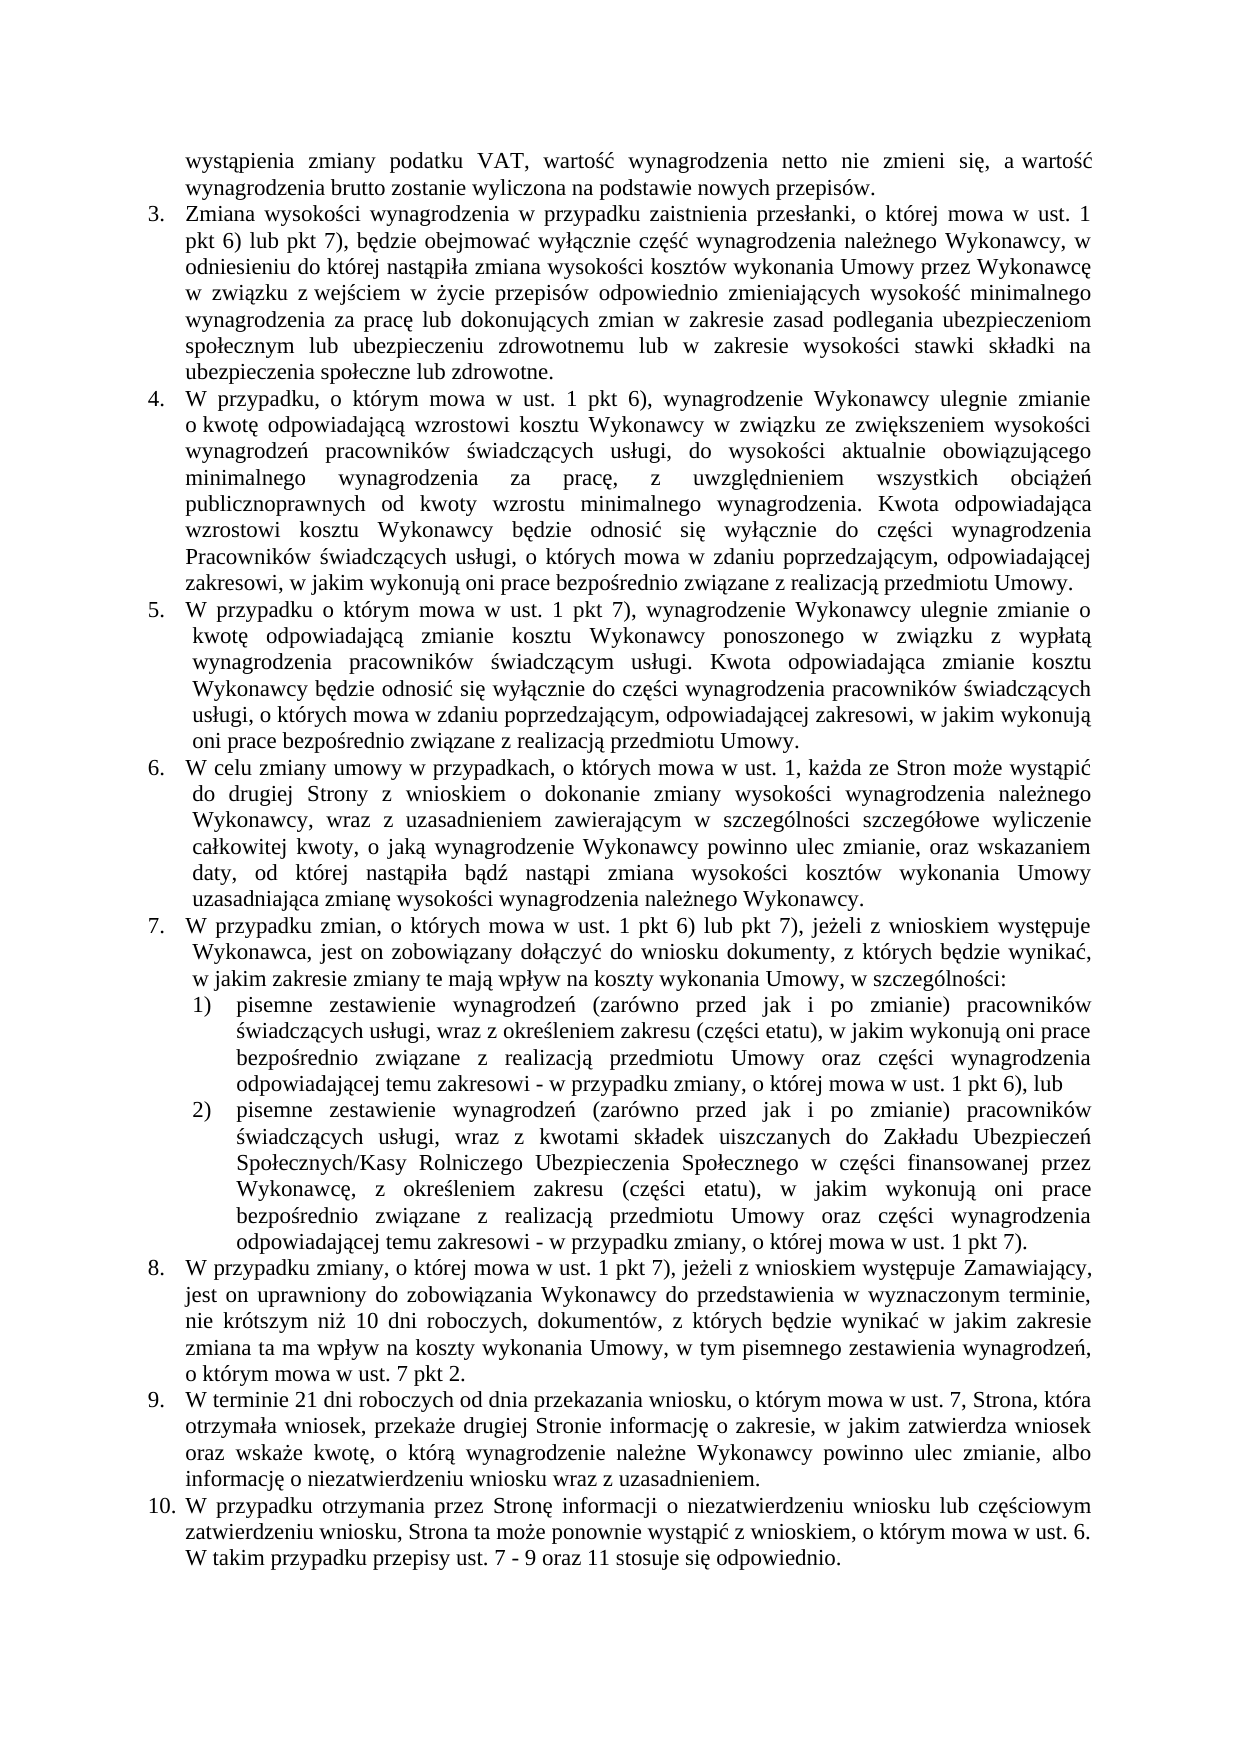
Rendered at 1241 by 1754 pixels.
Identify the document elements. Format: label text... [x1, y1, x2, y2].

text 1) pisemne zestawienie wynagrodzeń (zarówno przed jak i po zmianie) pracowników świadczących usługi, wraz z określeniem zakresu (części etatu), w jakim wykonują oni prace bezpośrednio związane z realizacją przedmiotu Umowy oraz części wynagrodzenia odpowiadającej temu zakresowi - w przypadku zmiany, o której mowa w ust. 1 pkt 6), lub [192, 991, 1093, 1096]
list W przypadku zmiany, o której mowa w ust. 1 pkt 7), jeżeli z wnioskiem występuje Zamawiający, jest on uprawniony do zobowiązania Wykonawcy do przedstawienia w wyznaczonym terminie, nie krótszym niż 10 dni roboczych, dokumentów, z których będzie wynikać w jakim zakresie zmiana ta ma wpływ na koszty wykonania Umowy, w tym pisemnego zestawienia wynagrodzeń, o którym mowa w ust. 7 pkt 2. [148, 1254, 1093, 1386]
text 2) pisemne zestawienie wynagrodzeń (zarówno przed jak i po zmianie) pracowników świadczących usługi, wraz z kwotami składek uiszczanych do Zakładu Ubezpieczeń Społecznych/Kasy Rolniczego Ubezpieczenia Społecznego w części finansowanej przez Wykonawcę, z określeniem zakresu (części etatu), w jakim wykonują oni prace bezpośrednio związane z realizacją przedmiotu Umowy oraz części wynagrodzenia odpowiadającej temu zakresowi - w przypadku zmiany, o której mowa w ust. 1 pkt 7). [192, 1096, 1093, 1254]
list W przypadku otrzymania przez Stronę informacji o niezatwierdzeniu wniosku lub częściowym zatwierdzeniu wniosku, Strona ta może ponownie wystąpić z wnioskiem, o którym mowa w ust. 6. W takim przypadku przepisy ust. 7 - 9 oraz 11 stosuje się odpowiednio. [148, 1492, 1093, 1571]
list W przypadku zmian, o których mowa w ust. 1 pkt 6) lub pkt 7), jeżeli z wnioskiem występuje Wykonawca, jest on zobowiązany dołączyć do wniosku dokumenty, z których będzie wynikać, w jakim zakresie zmiany te mają wpływ na koszty wykonania Umowy, w szczególności: [148, 912, 1093, 991]
list W terminie 21 dni roboczych od dnia przekazania wniosku, o którym mowa w ust. 7, Strona, która otrzymała wniosek, przekaże drugiej Stronie informację o zakresie, w jakim zatwierdza wniosek oraz wskaże kwotę, o którą wynagrodzenie należne Wykonawcy powinno ulec zmianie, albo informację o niezatwierdzeniu wniosku wraz z uzasadnieniem. [148, 1386, 1093, 1492]
list Zmiana wysokości wynagrodzenia w przypadku zaistnienia przesłanki, o której mowa w ust. 1 pkt 6) lub pkt 7), będzie obejmować wyłącznie część wynagrodzenia należnego Wykonawcy, w odniesieniu do której nastąpiła zmiana wysokości kosztów wykonania Umowy przez Wykonawcę w związku z wejściem w życie przepisów odpowiednio zmieniających wysokość minimalnego wynagrodzenia za pracę lub dokonujących zmian w zakresie zasad podlegania ubezpieczeniom społecznym lub ubezpieczeniu zdrowotnemu lub w zakresie wysokości stawki składki na ubezpieczenia społeczne lub zdrowotne. [148, 200, 1093, 385]
list W przypadku, o którym mowa w ust. 1 pkt 6), wynagrodzenie Wykonawcy ulegnie zmianie o kwotę odpowiadającą wzrostowi kosztu Wykonawcy w związku ze zwiększeniem wysokości wynagrodzeń pracowników świadczących usługi, do wysokości aktualnie obowiązującego minimalnego wynagrodzenia za pracę, z uwzględnieniem wszystkich obciążeń publicznoprawnych od kwoty wzrostu minimalnego wynagrodzenia. Kwota odpowiadająca wzrostowi kosztu Wykonawcy będzie odnosić się wyłącznie do części wynagrodzenia Pracowników świadczących usługi, o których mowa w zdaniu poprzedzającym, odpowiadającej zakresowi, w jakim wykonują oni prace bezpośrednio związane z realizacją przedmiotu Umowy. [148, 385, 1093, 596]
list W celu zmiany umowy w przypadkach, o których mowa w ust. 1, każda ze Stron może wystąpić do drugiej Strony z wnioskiem o dokonanie zmiany wysokości wynagrodzenia należnego Wykonawcy, wraz z uzasadnieniem zawierającym w szczególności szczegółowe wyliczenie całkowitej kwoty, o jaką wynagrodzenie Wykonawcy powinno ulec zmianie, oraz wskazaniem daty, od której nastąpiła bądź nastąpi zmiana wysokości kosztów wykonania Umowy uzasadniająca zmianę wysokości wynagrodzenia należnego Wykonawcy. [148, 754, 1093, 912]
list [148, 148, 1093, 200]
list W przypadku o którym mowa w ust. 1 pkt 7), wynagrodzenie Wykonawcy ulegnie zmianie o kwotę odpowiadającą zmianie kosztu Wykonawcy ponoszonego w związku z wypłatą wynagrodzenia pracowników świadczącym usługi. Kwota odpowiadająca zmianie kosztu Wykonawcy będzie odnosić się wyłącznie do części wynagrodzenia pracowników świadczących usługi, o których mowa w zdaniu poprzedzającym, odpowiadającej zakresowi, w jakim wykonują oni prace bezpośrednio związane z realizacją przedmiotu Umowy. [148, 596, 1093, 754]
